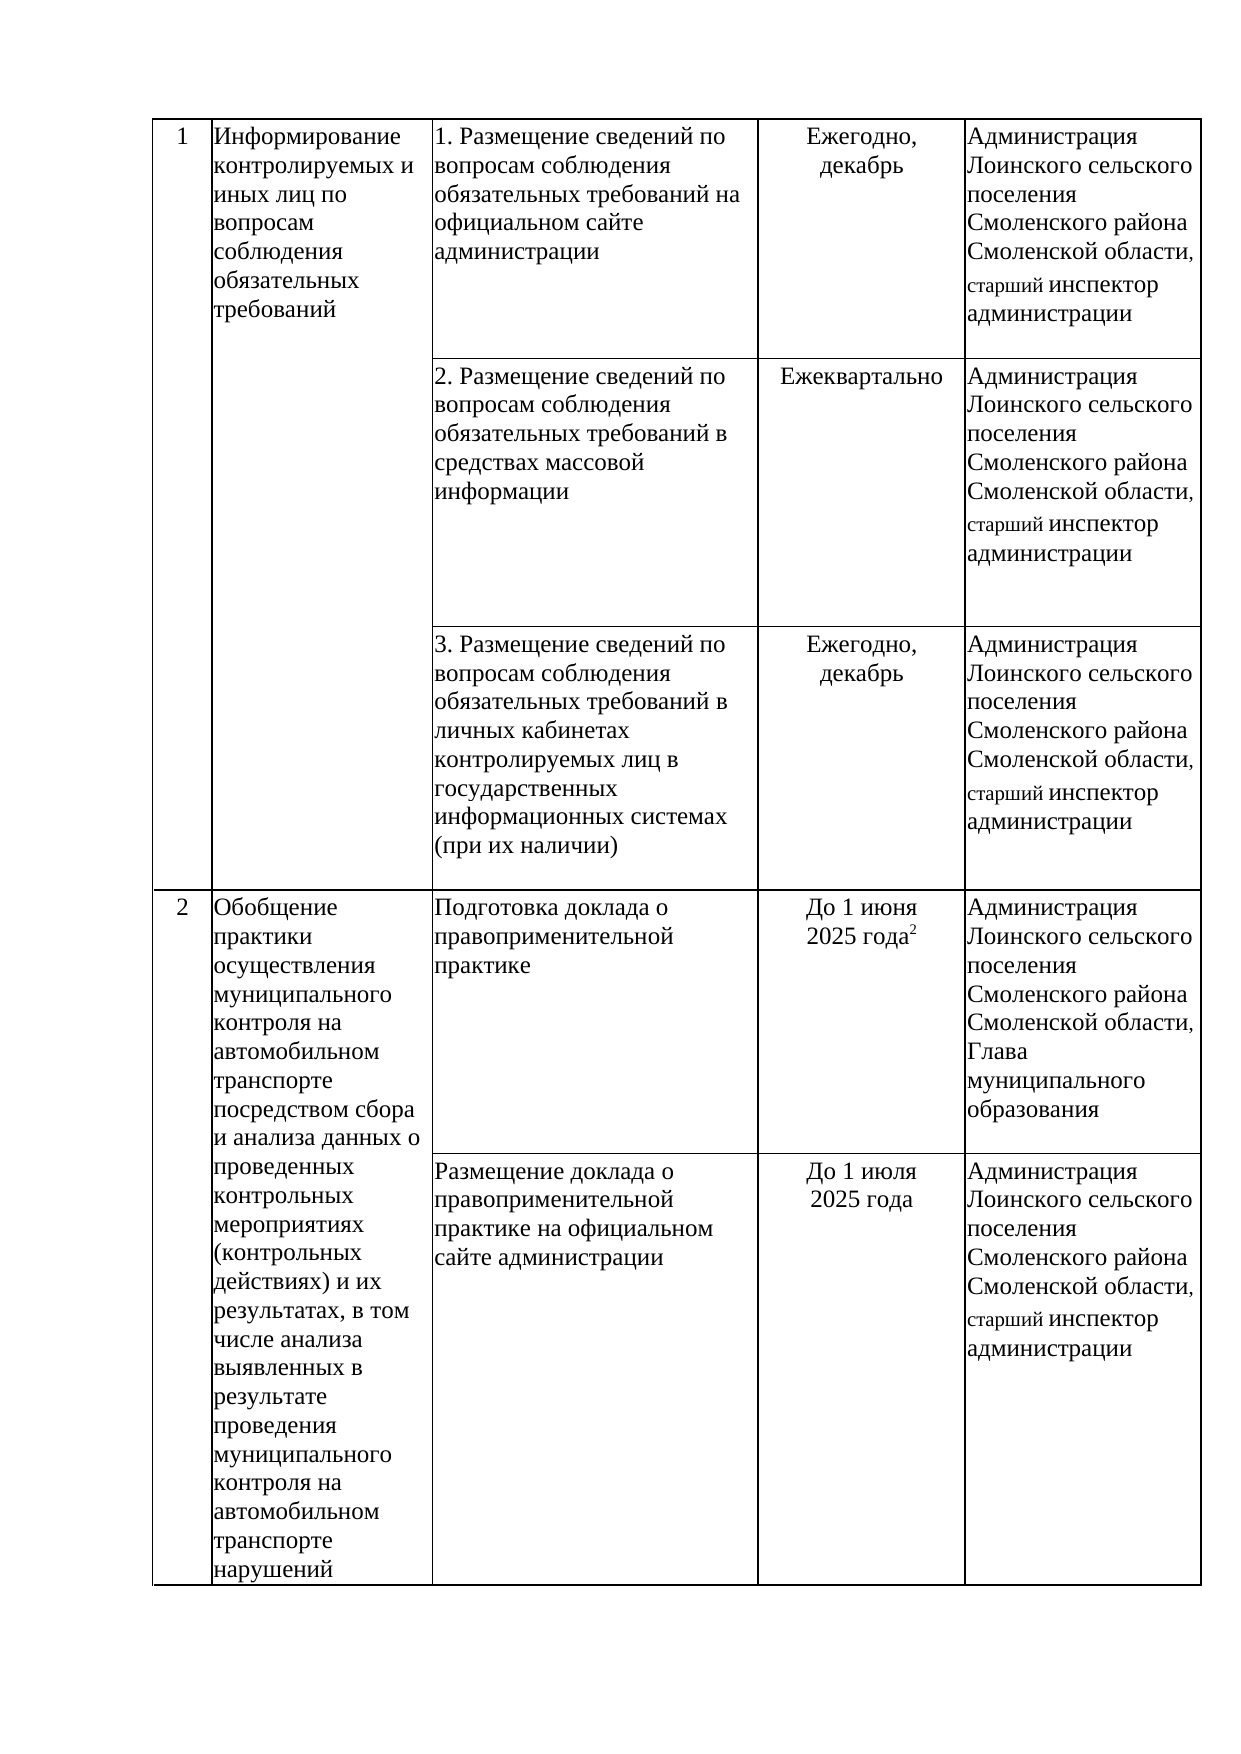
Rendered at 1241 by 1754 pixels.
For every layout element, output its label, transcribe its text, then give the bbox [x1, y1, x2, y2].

table_cell Обобщение практики осуществления муниципального контроля на автомобильном транспорте посредством сбора и анализа данных о проведенных контрольных мероприятиях (контрольных действиях) и их результатах, в том числе анализа выявленных в результате проведения муниципального контроля на автомобильном транспорте нарушений обязательных требований контролируемыми лицами [213, 891, 432, 1584]
table_cell До 1 июня 2025 года [759, 891, 964, 1153]
table_cell Ежеквартально [759, 359, 964, 626]
table_cell Администрация Лоинского сельского поселения Смоленского района Смоленской области, старший инспектор администрации [966, 120, 1200, 358]
table_cell Информирование контролируемых и иных лиц по вопросам соблюдения обязательных требований [213, 120, 432, 889]
table_cell Администрация Лоинского сельского поселения Смоленского района Смоленской области, старший инспектор администрации [966, 359, 1200, 626]
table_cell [966, 1154, 1200, 1584]
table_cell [433, 1154, 757, 1584]
table_cell 1. Размещение сведений по вопросам соблюдения обязательных требований на официальном сайте администрации [433, 120, 757, 358]
table_cell Ежегодно, декабрь [759, 120, 964, 358]
table_cell 2. Размещение сведений по вопросам соблюдения обязательных требований в средствах массовой информации [433, 359, 757, 626]
table_cell Ежегодно, декабрь [759, 627, 964, 889]
table_cell 3. Размещение сведений по вопросам соблюдения обязательных требований в личных кабинетах контролируемых лиц в государственных информационных системах (при их наличии) [433, 627, 757, 889]
table_cell 2 [153, 890, 211, 1584]
table_cell Администрация Лоинского сельского поселения Смоленского района Смоленской области, старший инспектор администрации [966, 627, 1200, 889]
table_cell До 1 июля 2025 года [759, 1154, 964, 1584]
table_cell 1 [153, 120, 211, 889]
table_cell Подготовка доклада о правоприменительной практике [433, 891, 757, 1153]
table_cell Администрация Лоинского сельского поселения Смоленского района Смоленской области, Глава муниципального образования [966, 891, 1200, 1153]
